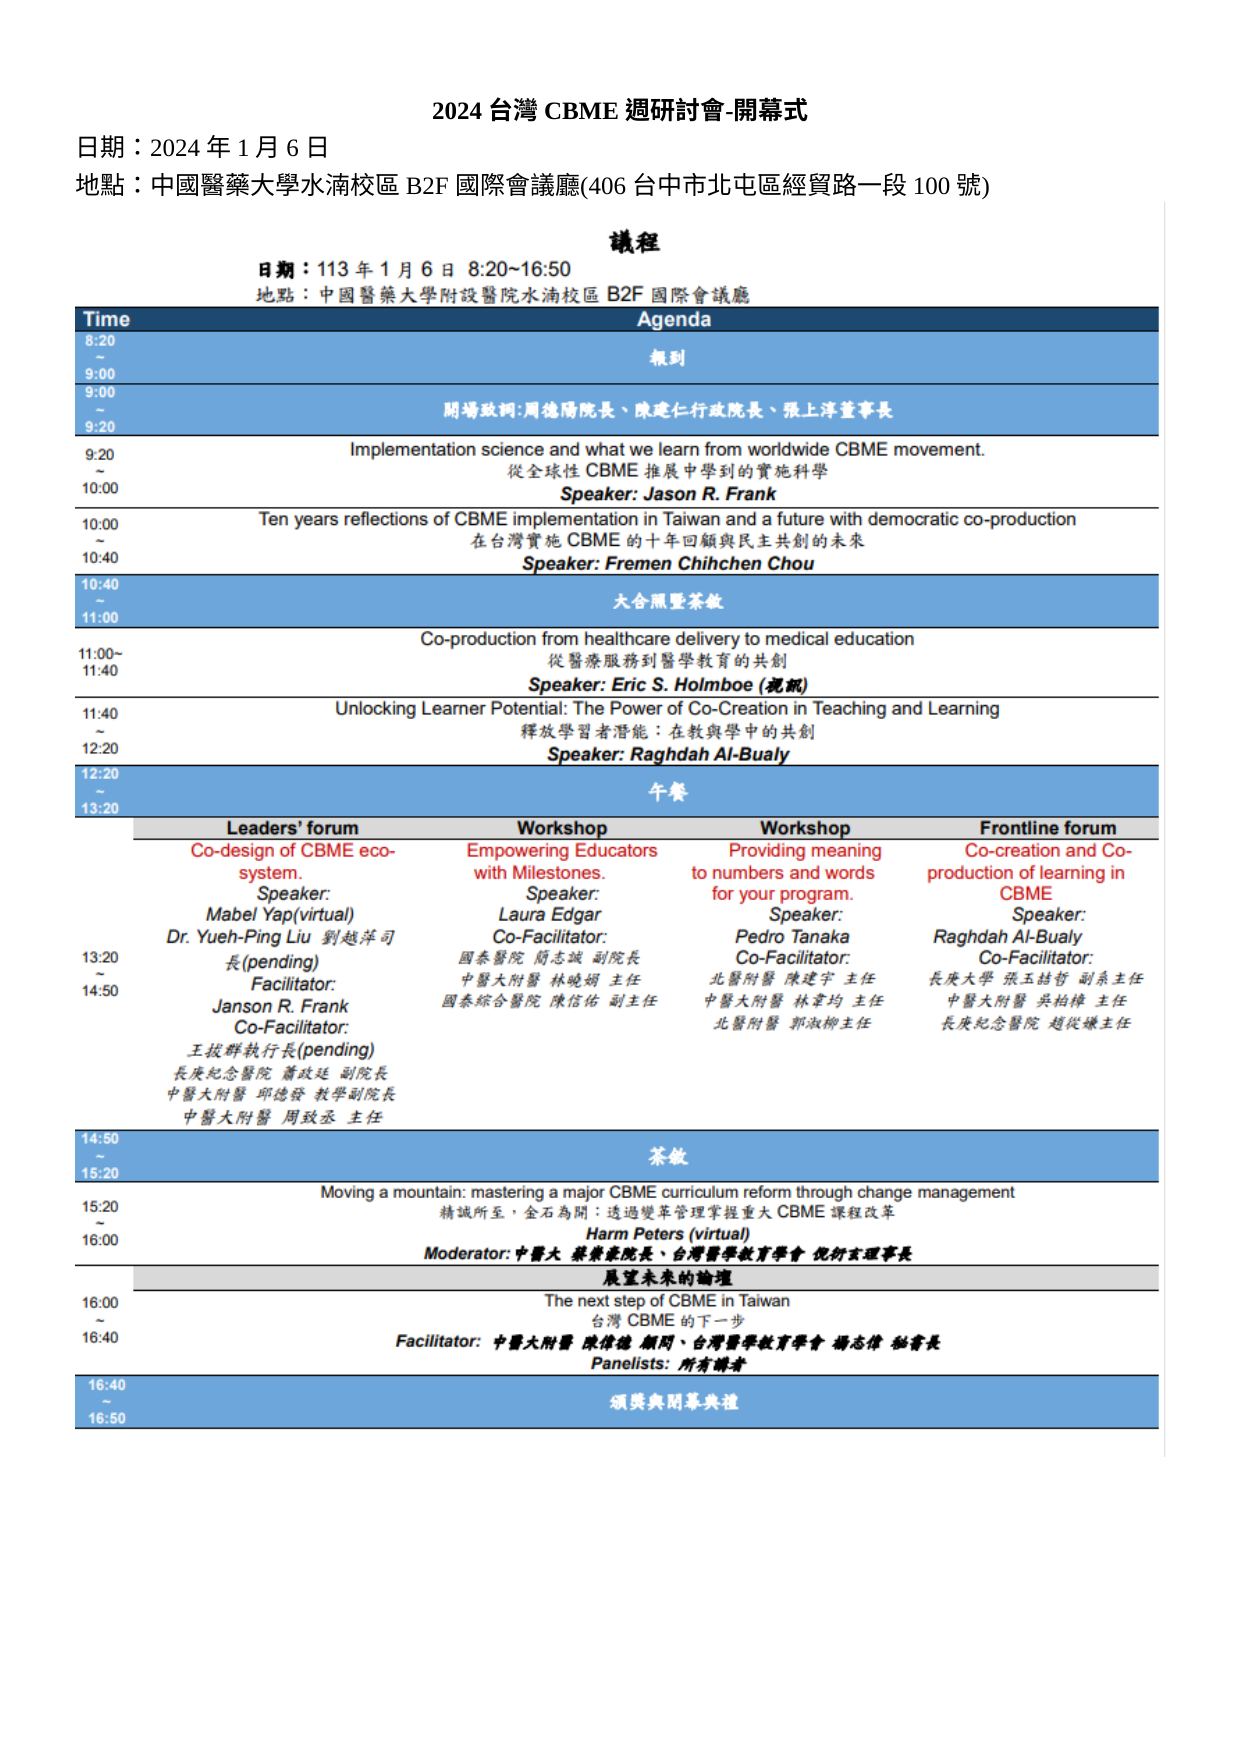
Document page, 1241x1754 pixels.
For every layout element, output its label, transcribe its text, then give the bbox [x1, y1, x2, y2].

picture [75, 202, 1166, 1457]
text 日期：2024 年 1 月 6 日 [75, 127, 1165, 164]
text 地點：中國醫藥大學水湳校區 B2F 國際會議廳(406 台中市北屯區經貿路一段 100 號) [75, 164, 1165, 202]
text 2024 台灣 CBME 週研討會-開幕式 [75, 89, 1165, 127]
